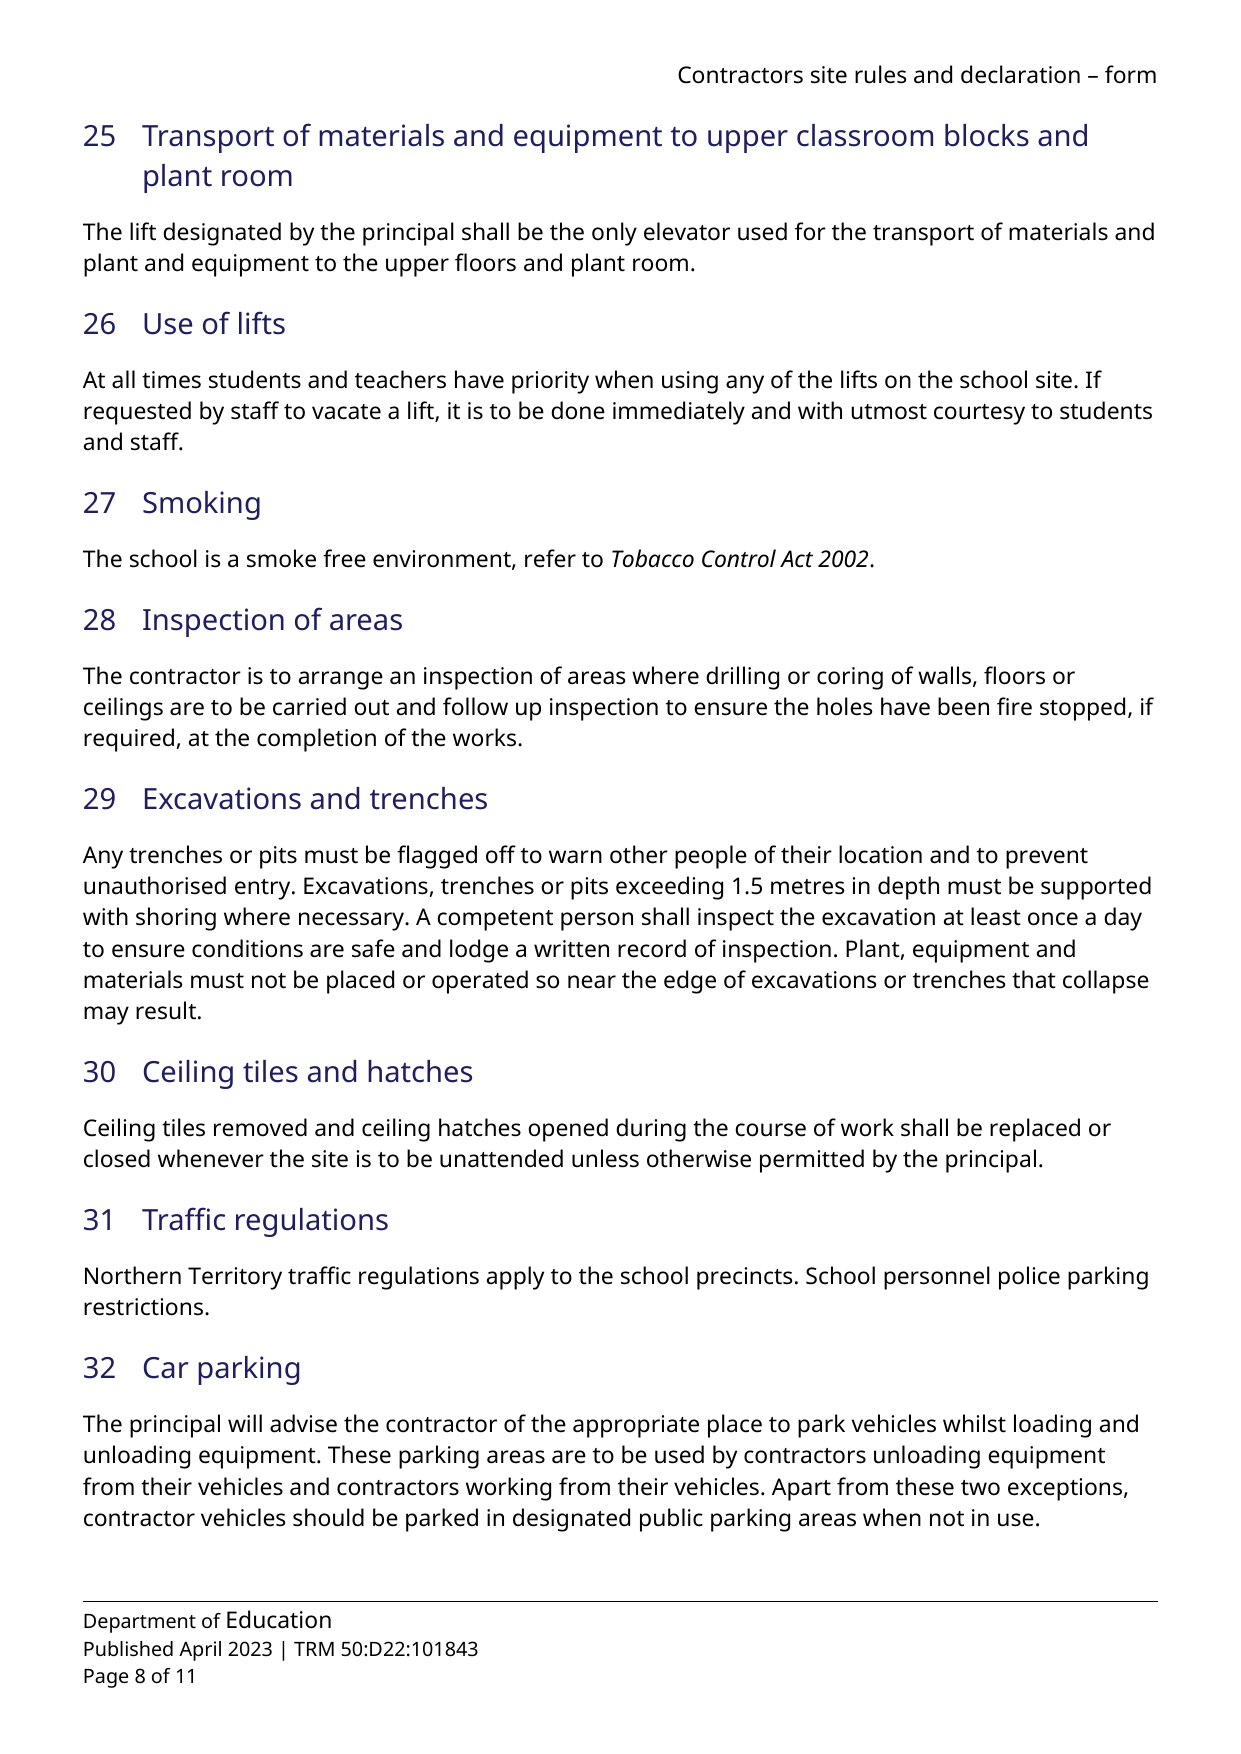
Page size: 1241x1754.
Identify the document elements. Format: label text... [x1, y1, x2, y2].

subtitle Use of lifts [83, 303, 1157, 343]
subtitle Ceiling tiles and hatches [83, 1051, 1157, 1091]
subtitle Car parking [83, 1347, 1157, 1387]
text Ceiling tiles removed and ceiling hatches opened during the course of work shall be replaced or closed whenever the site is to be unattended unless otherwise permitted by the principal. [83, 1112, 1157, 1174]
subtitle Smoking [83, 482, 1157, 522]
text At all times students and teachers have priority when using any of the lifts on the school site. If requested by staff to vacate a lift, it is to be done immediately and with utmost courtesy to students and staff. [83, 363, 1157, 457]
subtitle Inspection of areas [83, 599, 1157, 639]
text The lift designated by the principal shall be the only elevator used for the transport of materials and plant and equipment to the upper floors and plant room. [83, 216, 1157, 278]
text Northern Territory traffic regulations apply to the school precincts. School personnel police parking restrictions. [83, 1260, 1157, 1322]
text The contractor is to arrange an inspection of areas where drilling or coring of walls, floors or ceilings are to be carried out and follow up inspection to ensure the holes have been fire stopped, if required, at the completion of the works. [83, 659, 1157, 753]
subtitle Excavations and trenches [83, 778, 1157, 818]
text The principal will advise the contractor of the appropriate place to park vehicles whilst loading and unloading equipment. These parking areas are to be used by contractors unloading equipment from their vehicles and contractors working from their vehicles. Apart from these two exceptions, contractor vehicles should be parked in designated public parking areas when not in use. [83, 1408, 1157, 1533]
subtitle Traffic regulations [83, 1199, 1157, 1239]
subtitle Transport of materials and equipment to upper classroom blocks and plant room [83, 115, 1157, 195]
text The school is a smoke free environment, refer to Tobacco Control Act 2002. [83, 543, 1157, 574]
text Any trenches or pits must be flagged off to warn other people of their location and to prevent unauthorised entry. Excavations, trenches or pits exceeding 1.5 metres in depth must be supported with shoring where necessary. A competent person shall inspect the excavation at least once a day to ensure conditions are safe and lodge a written record of inspection. Plant, equipment and materials must not be placed or operated so near the edge of excavations or trenches that collapse may result. [83, 839, 1157, 1026]
